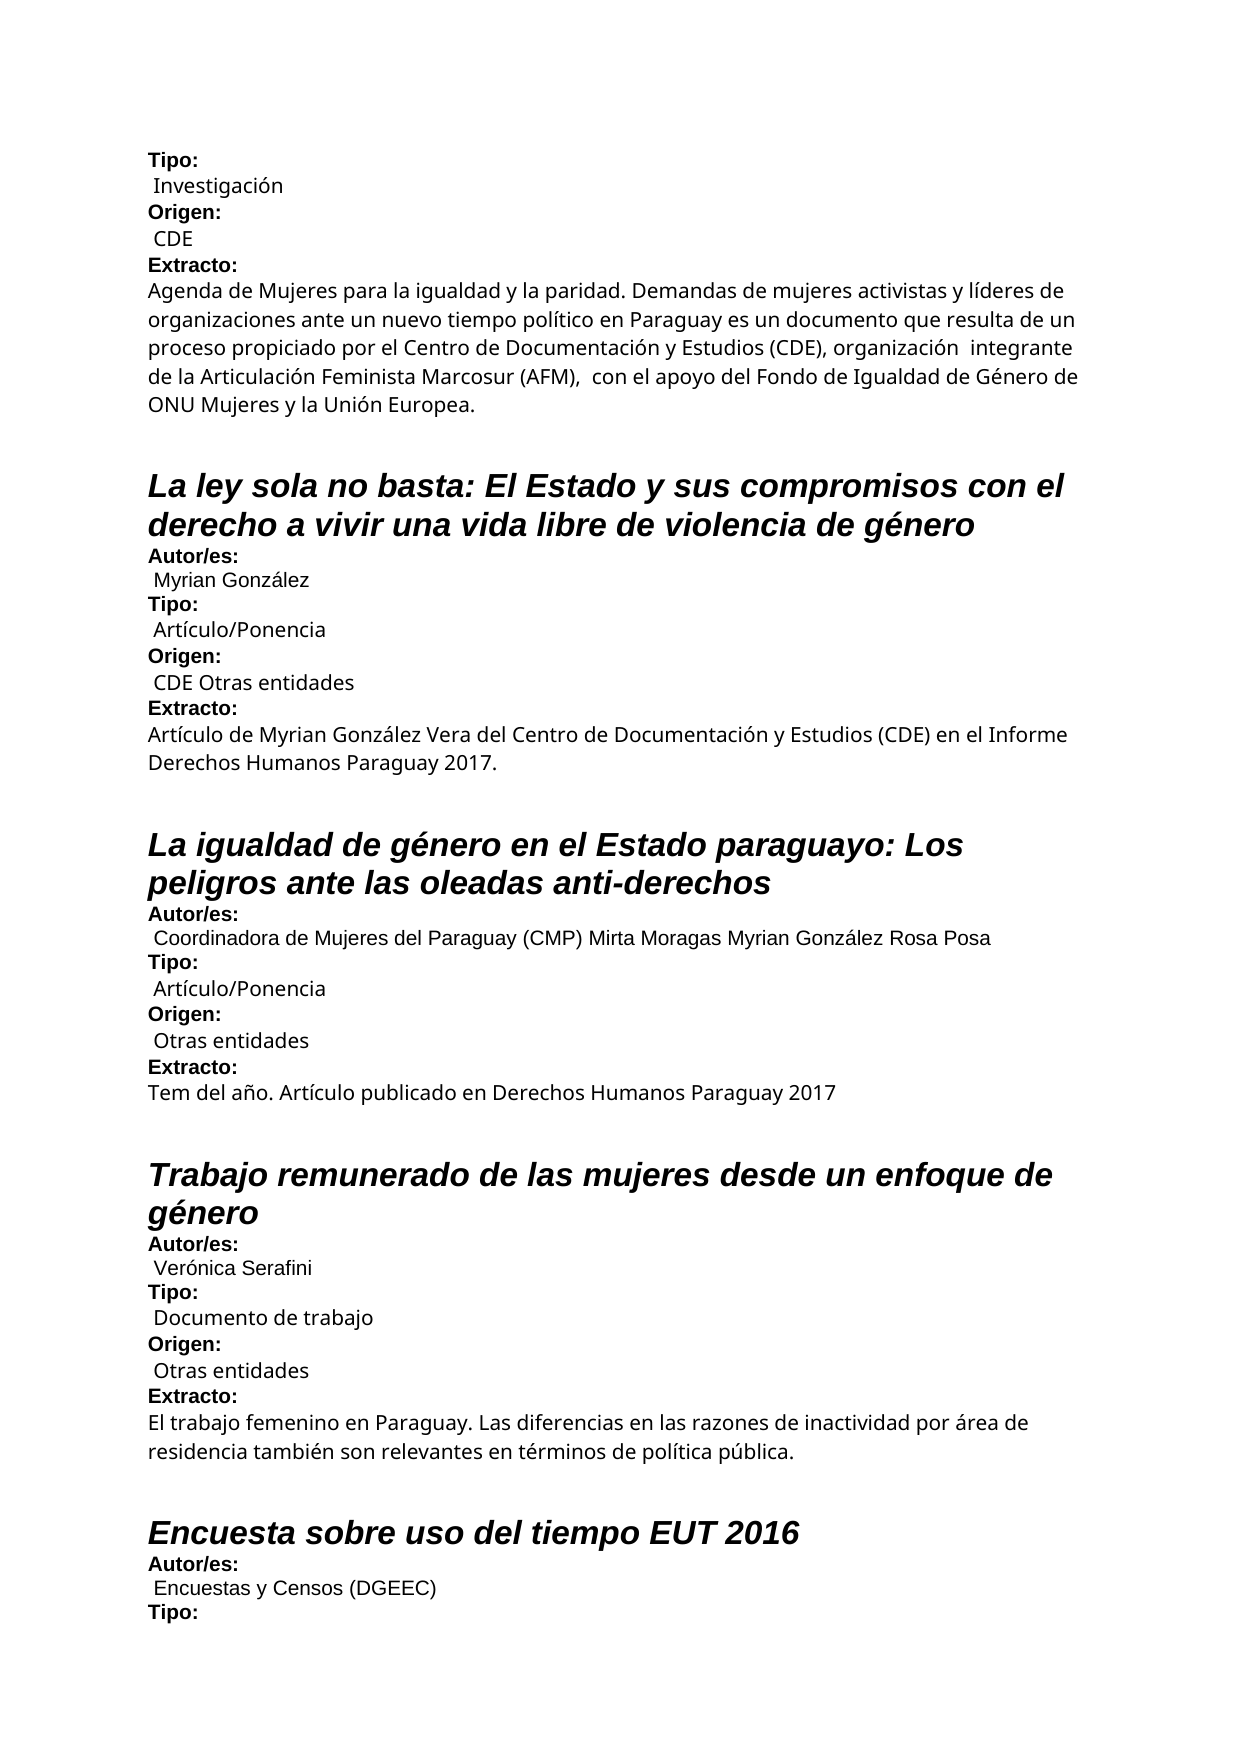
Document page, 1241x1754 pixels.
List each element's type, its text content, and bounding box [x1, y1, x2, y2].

text Tem del año. Artículo publicado en Derechos Humanos Paraguay 2017 [148, 1078, 1092, 1107]
text Encuestas y Censos (DGEEC) [148, 1576, 1092, 1599]
text Origen: [148, 1002, 1092, 1026]
text Otras entidades [148, 1026, 1092, 1054]
text Extracto: [148, 1054, 1092, 1078]
text Trabajo remunerado de las mujeres desde un enfoque de género [148, 1155, 1092, 1232]
text Myrian González [148, 567, 1092, 591]
text Tipo: [148, 1279, 1092, 1303]
text Documento de trabajo [148, 1303, 1092, 1332]
text Artículo/Ponencia [148, 615, 1092, 644]
text Autor/es: [148, 902, 1092, 926]
text La ley sola no basta: El Estado y sus compromisos con el derecho a vivir una vida libre de violencia de género [148, 467, 1092, 543]
text Tipo: [148, 148, 1092, 172]
text Extracto: [148, 1384, 1092, 1408]
text Origen: [148, 200, 1092, 224]
text El trabajo femenino en Paraguay. Las diferencias en las razones de inactividad por área de residencia también son relevantes en términos de política pública. [148, 1408, 1092, 1465]
text Artículo/Ponencia [148, 974, 1092, 1002]
text CDE Otras entidades [148, 668, 1092, 696]
text Tipo: [148, 950, 1092, 974]
text Coordinadora de Mujeres del Paraguay (CMP) Mirta Moragas Myrian González Rosa Posa [148, 926, 1092, 950]
text Tipo: [148, 1599, 1092, 1623]
text Origen: [148, 1332, 1092, 1356]
text Autor/es: [148, 1552, 1092, 1576]
text Encuesta sobre uso del tiempo EUT 2016 [148, 1513, 1092, 1552]
text Autor/es: [148, 1232, 1092, 1256]
text Extracto: [148, 696, 1092, 720]
text Artículo de Myrian González Vera del Centro de Documentación y Estudios (CDE) en el Informe Derechos Humanos Paraguay 2017. [148, 720, 1092, 777]
text La igualdad de género en el Estado paraguayo: Los peligros ante las oleadas anti-derechos [148, 825, 1092, 902]
text Origen: [148, 644, 1092, 668]
text Agenda de Mujeres para la igualdad y la paridad. Demandas de mujeres activistas y líderes de organizaciones ante un nuevo tiempo político en Paraguay es un documento que resulta de un proceso propiciado por el Centro de Documentación y Estudios (CDE), organización integrante de la Articulación Feminista Marcosur (AFM), con el apoyo del Fondo de Igualdad de Género de ONU Mujeres y la Unión Europea. [148, 276, 1092, 419]
text Tipo: [148, 591, 1092, 615]
text Extracto: [148, 252, 1092, 276]
text Verónica Serafini [148, 1256, 1092, 1279]
text Autor/es: [148, 543, 1092, 567]
text Investigación [148, 172, 1092, 200]
text Otras entidades [148, 1356, 1092, 1384]
text CDE [148, 224, 1092, 252]
